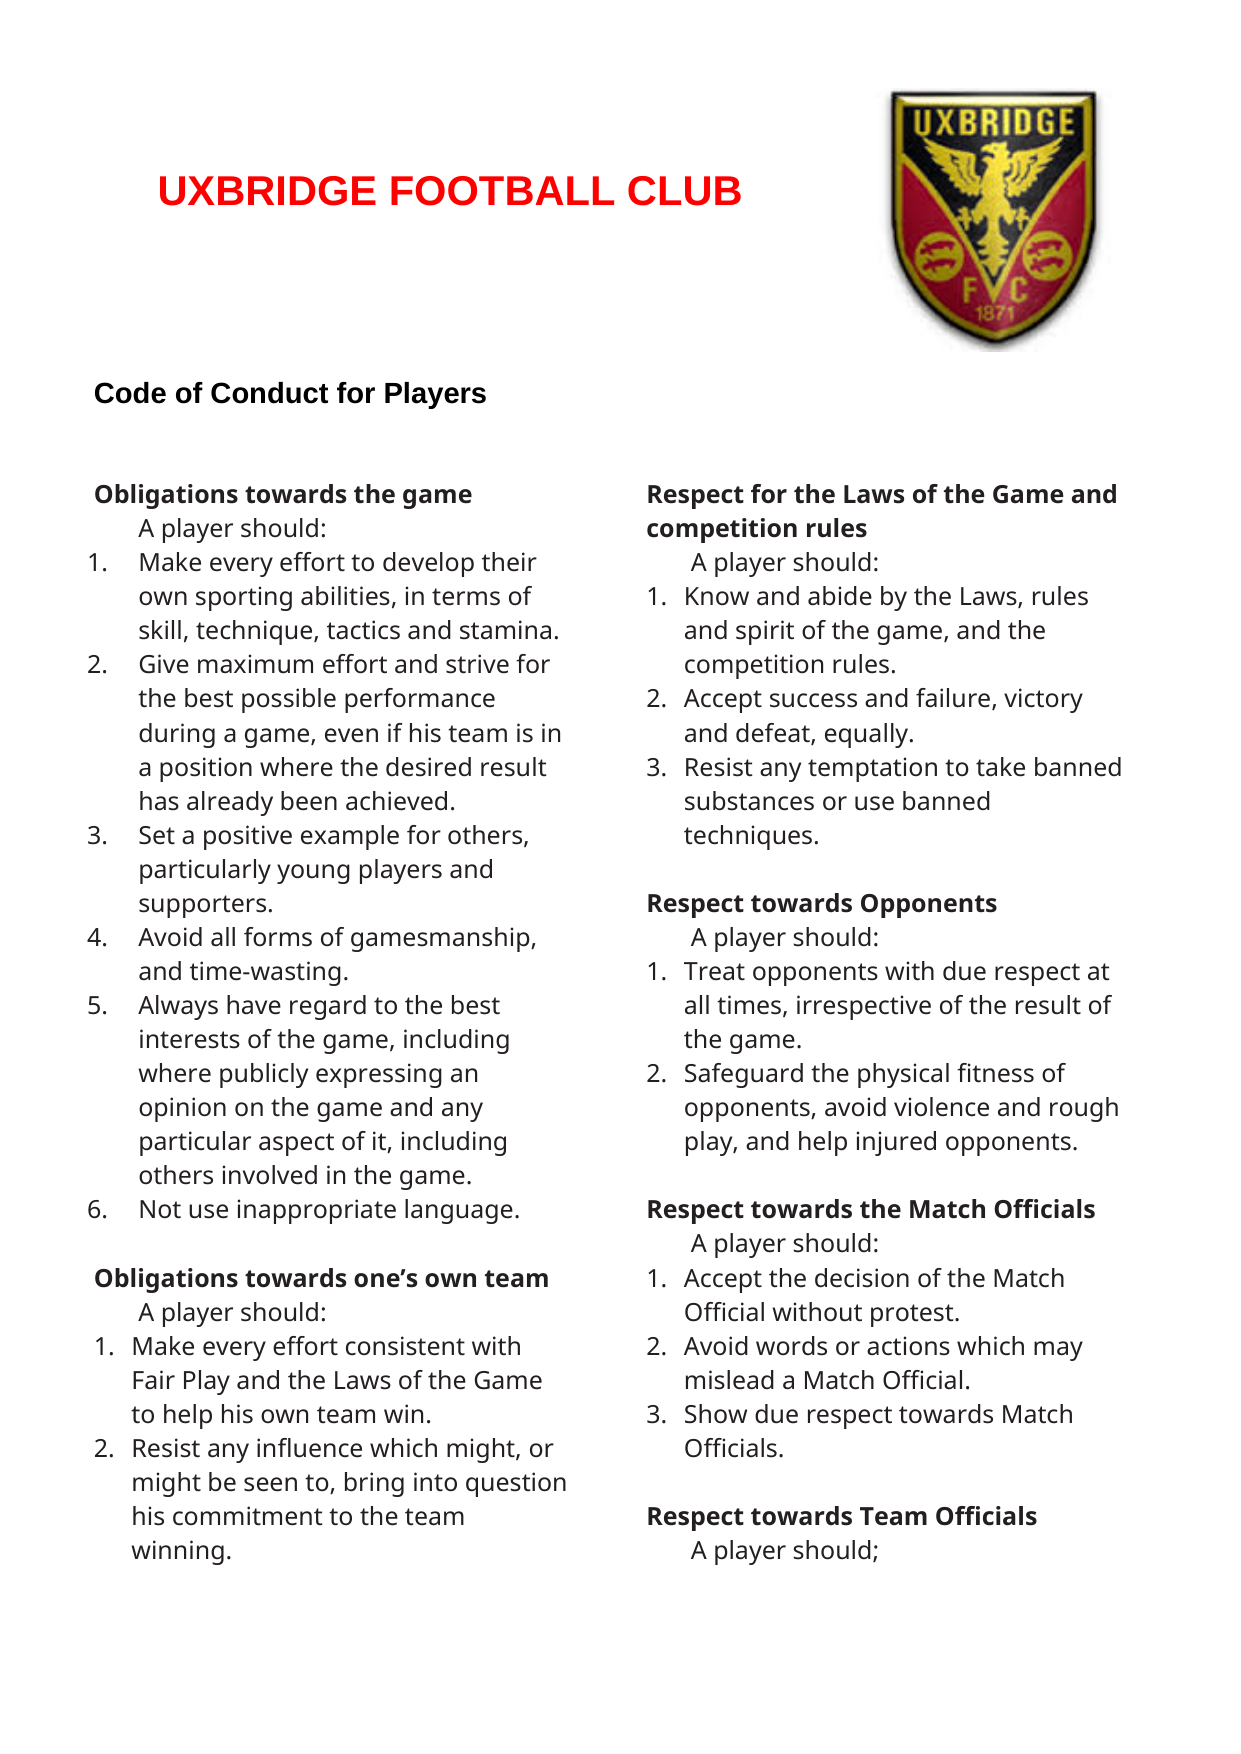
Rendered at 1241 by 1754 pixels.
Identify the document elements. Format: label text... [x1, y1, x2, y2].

text A player should: [94, 511, 572, 545]
text Respect towards Opponents [646, 886, 1125, 919]
list Know and abide by the Laws, rules and spirit of the game, and the competition rules. [646, 579, 1125, 681]
list Resist any temptation to take banned substances or use banned techniques. [646, 749, 1125, 851]
text Obligations towards one’s own team [94, 1260, 572, 1294]
text A player should; [646, 1533, 1125, 1567]
list Resist any influence which might, or might be seen to, bring into question his commitment to the team winning. [94, 1431, 572, 1567]
list Show due respect towards Match Officials. [646, 1396, 1125, 1464]
text Respect for the Laws of the Game and competition rules [646, 477, 1125, 545]
text Obligations towards the game [94, 477, 572, 511]
list Accept success and failure, victory and defeat, equally. [646, 681, 1125, 749]
picture [862, 88, 1125, 352]
list Give maximum effort and strive for the best possible performance during a game, even if his team is in a position where the desired result has already been achieved. [87, 647, 572, 817]
list Make every effort consistent with Fair Play and the Laws of the Game to help his own team win. [94, 1328, 572, 1431]
list Always have regard to the best interests of the game, including where publicly expressing an opinion on the game and any particular aspect of it, including others involved in the game. [87, 988, 572, 1192]
text Respect towards the Match Officials [646, 1192, 1125, 1226]
list Avoid words or actions which may mislead a Match Official. [646, 1328, 1125, 1396]
list Make every effort to develop their own sporting abilities, in terms of skill, technique, tactics and stamina. [87, 545, 572, 647]
list Not use inappropriate language. [87, 1192, 572, 1226]
list Safeguard the physical fitness of opponents, avoid violence and rough play, and help injured opponents. [646, 1056, 1125, 1158]
text Respect towards Team Officials [646, 1499, 1125, 1533]
text A player should: [646, 919, 1125, 954]
text A player should: [646, 1226, 1125, 1260]
text A player should: [646, 545, 1125, 579]
text A player should: [94, 1294, 572, 1328]
text Code of Conduct for Players [94, 376, 1125, 410]
list Set a positive example for others, particularly young players and supporters. [87, 817, 572, 919]
list Treat opponents with due respect at all times, irrespective of the result of the game. [646, 954, 1125, 1056]
list Avoid all forms of gamesmanship, and time-wasting. [87, 919, 572, 988]
list Accept the decision of the Match Official without protest. [646, 1260, 1125, 1328]
